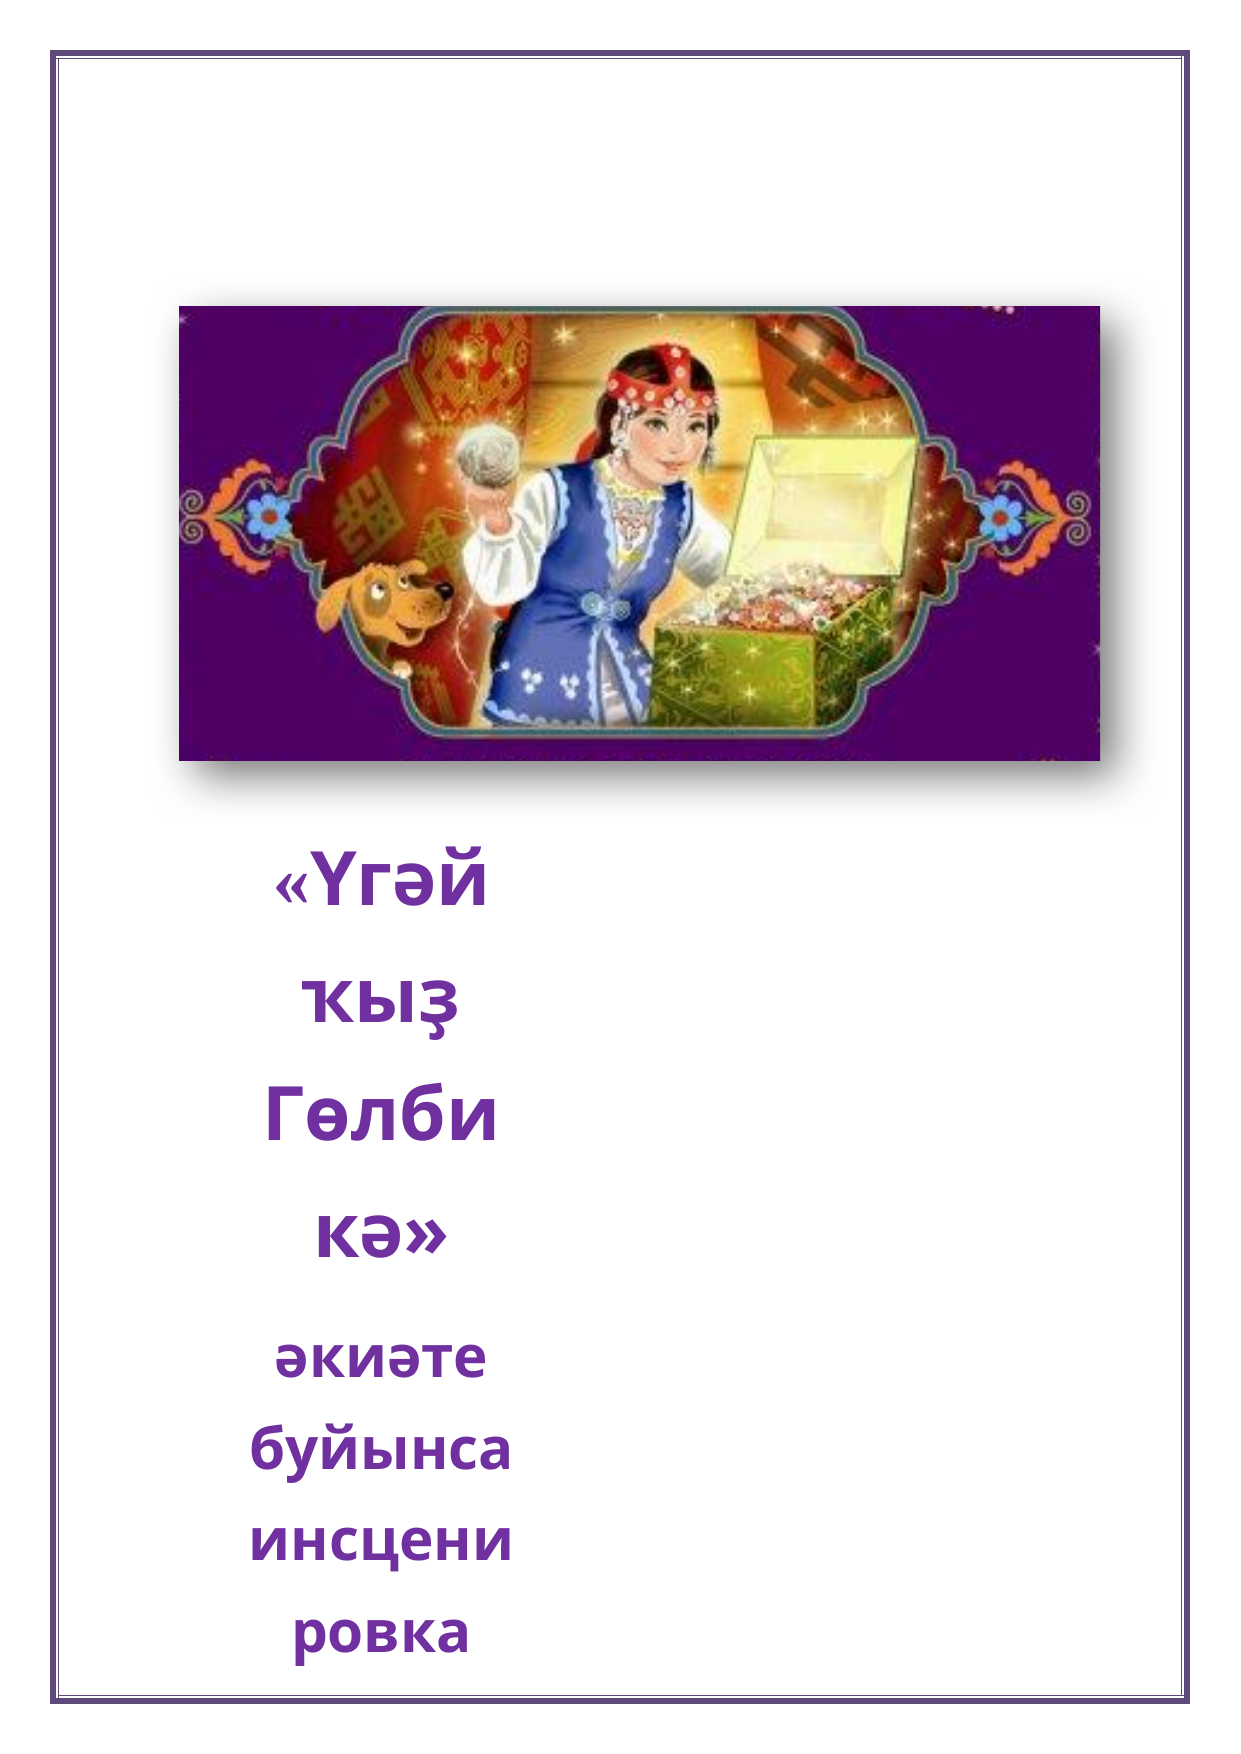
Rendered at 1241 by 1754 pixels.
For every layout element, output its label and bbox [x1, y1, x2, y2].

picture [179, 306, 1101, 761]
